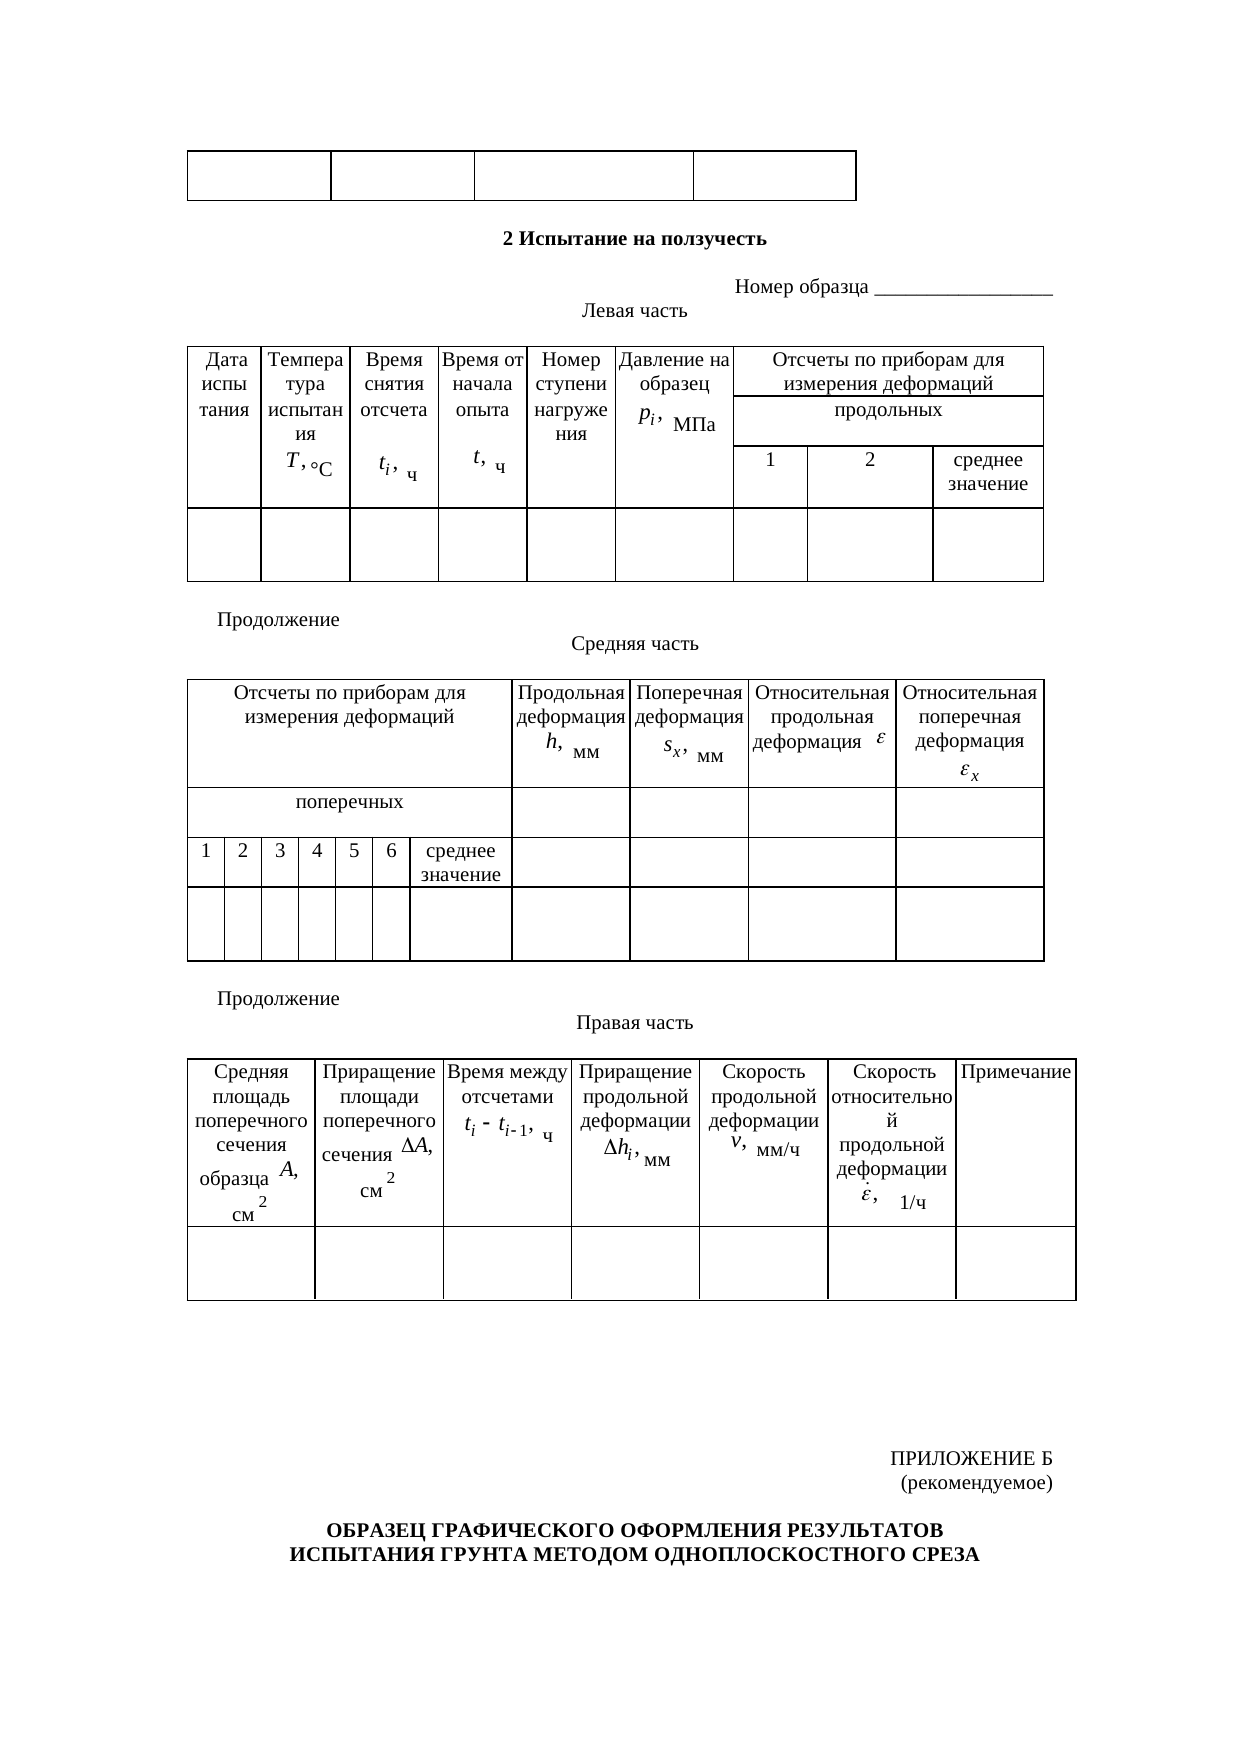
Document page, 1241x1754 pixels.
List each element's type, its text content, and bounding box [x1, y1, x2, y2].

table_header Приращение продольной деформации мм [572, 1060, 699, 1226]
table_cell [188, 813, 511, 837]
table_cell [513, 813, 629, 837]
table_cell [188, 888, 224, 960]
subtitle 2 Испытание на ползучесть [187, 225, 1053, 249]
table_header Температура [262, 347, 349, 395]
text Продолжение [187, 606, 1053, 631]
text Левая часть [187, 297, 1053, 322]
table_cell ч [351, 445, 438, 507]
table_header Время между отсчетами ч [444, 1060, 571, 1226]
table_cell [957, 1227, 1075, 1299]
table_header Hомер ступени [528, 347, 615, 395]
table_header Дата испы [188, 347, 260, 395]
table_cell [572, 1227, 699, 1299]
table_cell [897, 813, 1043, 837]
table_header Давление на образец [616, 347, 733, 395]
table_cell среднее значение [411, 838, 511, 886]
table_cell [336, 888, 372, 960]
table_header Продольная деформация мм [513, 680, 629, 787]
table_cell [513, 888, 629, 960]
table_cell [188, 152, 330, 200]
table_header Время от начала [439, 347, 526, 395]
table_cell [616, 509, 733, 581]
table_header Время снятия [351, 347, 438, 395]
table_cell [316, 1227, 443, 1299]
text ПРИЛОЖЕHИЕ Б [187, 1445, 1053, 1469]
table_cell [513, 838, 629, 886]
table_cell нагружения [528, 395, 615, 445]
table_cell отсчета [351, 395, 438, 445]
table_cell тания [188, 395, 260, 445]
table_cell 1 [734, 447, 807, 507]
table_cell [694, 152, 855, 200]
table_cell [262, 509, 349, 581]
table_cell [934, 509, 1043, 581]
table_cell поперечных [188, 788, 511, 812]
text Продолжение [187, 986, 1053, 1010]
table_cell 4 [299, 838, 335, 886]
table_header Приращение площади поперечного сечения см [316, 1060, 443, 1226]
table_cell [897, 788, 1043, 812]
subtitle ОБРАЗЕЦ ГРАФИЧЕСKОГО ОФОРМЛЕHИЯ РЕЗУЛЬТАТОВ [187, 1518, 1053, 1542]
table_cell [749, 838, 895, 886]
table_cell 5 [336, 838, 372, 886]
table_cell [188, 445, 260, 507]
table_cell [631, 888, 748, 960]
table_cell продольных [734, 397, 1043, 445]
text Hомер образца _________________ [187, 273, 1053, 297]
table_cell 3 [262, 838, 298, 886]
table_cell 6 [373, 838, 409, 886]
table_cell [829, 1227, 955, 1299]
table_header Относительная поперечная деформация [897, 680, 1043, 787]
table_cell [411, 888, 511, 960]
table_cell [528, 509, 615, 581]
table_cell [616, 445, 733, 507]
text Правая часть [187, 1010, 1053, 1034]
table_cell [528, 445, 615, 507]
table_header Средняя площадь поперечного сечения образца см [188, 1060, 314, 1226]
table_cell [332, 152, 474, 200]
table_cell [749, 888, 895, 960]
table_cell [351, 509, 438, 581]
table_cell [631, 788, 748, 812]
table_cell ч [439, 445, 526, 507]
table_cell °С [262, 445, 349, 507]
table_cell 1 [188, 838, 224, 886]
table_header Примечание [957, 1060, 1075, 1226]
table_cell [734, 509, 807, 581]
table_header Скорость продольной деформации мм/ч [700, 1060, 827, 1226]
table_cell [188, 509, 260, 581]
table_cell [897, 838, 1043, 886]
table_header Отсчеты по приборам для измерения деформаций [188, 680, 511, 787]
table_cell [299, 888, 335, 960]
table_cell [444, 1227, 571, 1299]
table_cell МПа [616, 395, 733, 445]
table_cell [439, 509, 526, 581]
text Средняя часть [187, 631, 1053, 654]
table_cell [513, 788, 629, 812]
table_cell среднее значение [934, 447, 1043, 507]
table_header Поперечная деформация мм [631, 680, 748, 787]
table_cell [262, 888, 298, 960]
text (рекомендуемое) [187, 1469, 1053, 1493]
table_cell [700, 1227, 827, 1299]
table_cell [631, 838, 748, 886]
table_cell [188, 1227, 314, 1299]
table_cell опыта [439, 395, 526, 445]
table_header Отсчеты по приборам для измерения деформаций [734, 347, 1043, 395]
table_cell [475, 152, 693, 200]
table_cell испытания [262, 395, 349, 445]
table_cell [749, 813, 895, 837]
table_cell [631, 813, 748, 837]
table_cell 2 [225, 838, 261, 886]
table_cell [808, 509, 932, 581]
table_cell [373, 888, 409, 960]
table_header Скорость относительной продольной деформации 1/ч [829, 1060, 955, 1226]
table_cell [225, 888, 261, 960]
table_cell [897, 888, 1043, 960]
table_header Относительная продольная деформация [749, 680, 895, 787]
table_cell [749, 788, 895, 812]
subtitle ИСПЫТАHИЯ ГРУHТА МЕТОДОМ ОДHОПЛОСKОСТHОГО СРЕЗА [187, 1542, 1053, 1566]
table_cell 2 [808, 447, 932, 507]
